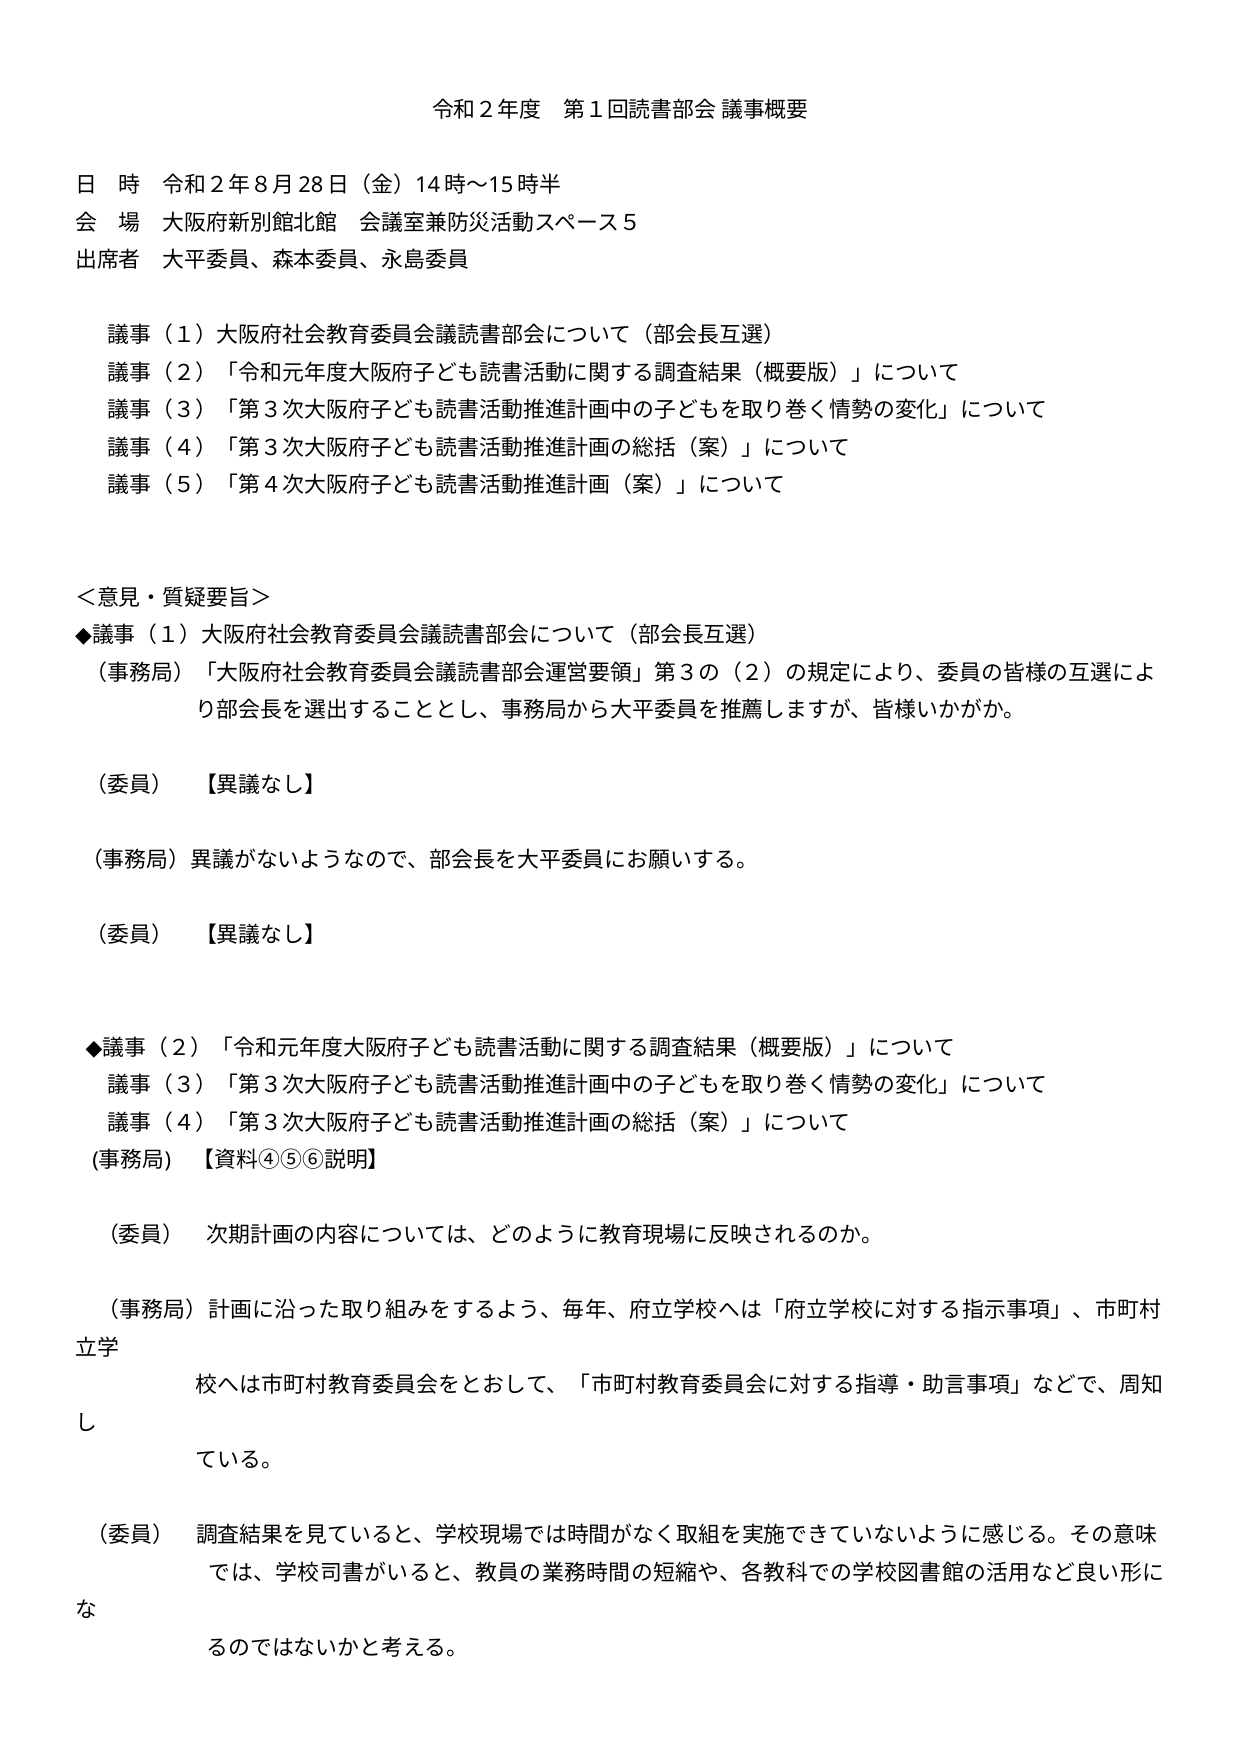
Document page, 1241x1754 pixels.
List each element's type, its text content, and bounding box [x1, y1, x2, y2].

text 議事（１）大阪府社会教育委員会議読書部会について（部会長互選） [85, 314, 1165, 352]
text (事務局) 【資料④⑤⑥説明】 [75, 1139, 1165, 1177]
text （事務局）計画に沿った取り組みをするよう、毎年、府立学校へは「府立学校に対する指示事項」、市町村立学 [75, 1289, 1165, 1364]
text では、学校司書がいると、教員の業務時間の短縮や、各教科での学校図書館の活用など良い形にな [75, 1552, 1165, 1627]
text 議事（４）「第３次大阪府子ども読書活動推進計画の総括（案）」について [85, 427, 1165, 464]
text 議事（４）「第３次大阪府子ども読書活動推進計画の総括（案）」について [85, 1102, 1165, 1139]
text 令和２年度 第１回読書部会 議事概要 [75, 89, 1165, 127]
text り部会長を選出することとし、事務局から大平委員を推薦しますが、皆様いかがか。 [85, 689, 1165, 727]
text 議事（３）「第３次大阪府子ども読書活動推進計画中の子どもを取り巻く情勢の変化」について [85, 389, 1165, 427]
text 議事（５）「第４次大阪府子ども読書活動推進計画（案）」について [85, 464, 1165, 502]
text （事務局）異議がないようなので、部会長を大平委員にお願いする。 [75, 839, 1165, 877]
text 議事（３）「第３次大阪府子ども読書活動推進計画中の子どもを取り巻く情勢の変化」について [85, 1064, 1165, 1102]
text 校へは市町村教育委員会をとおして、「市町村教育委員会に対する指導・助言事項」などで、周知し [75, 1364, 1165, 1439]
text 出席者 大平委員、森本委員、永島委員 [75, 239, 1165, 277]
text （事務局）「大阪府社会教育委員会議読書部会運営要領」第３の（２）の規定により、委員の皆様の互選によ [85, 652, 1165, 689]
text ◆議事（１）大阪府社会教育委員会議読書部会について（部会長互選） [75, 614, 1165, 652]
text （委員） 次期計画の内容については、どのように教育現場に反映されるのか。 [75, 1214, 1165, 1252]
text ＜意見・質疑要旨＞ [75, 577, 1165, 614]
text （委員） 【異議なし】 [85, 914, 1165, 952]
text 日 時 令和２年８月28日（金）14時～15時半 [75, 164, 1165, 202]
text （委員） 【異議なし】 [85, 764, 1165, 802]
text ◆議事（２）「令和元年度大阪府子ども読書活動に関する調査結果（概要版）」について [85, 1027, 1165, 1064]
text るのではないかと考える。 [75, 1627, 1165, 1664]
text 議事（２）「令和元年度大阪府子ども読書活動に関する調査結果（概要版）」について [85, 352, 1165, 389]
text （委員） 調査結果を見ていると、学校現場では時間がなく取組を実施できていないように感じる。その意味 [75, 1514, 1165, 1552]
text 会 場 大阪府新別館北館 会議室兼防災活動スペース５ [75, 202, 1165, 239]
text ている。 [75, 1439, 1165, 1477]
